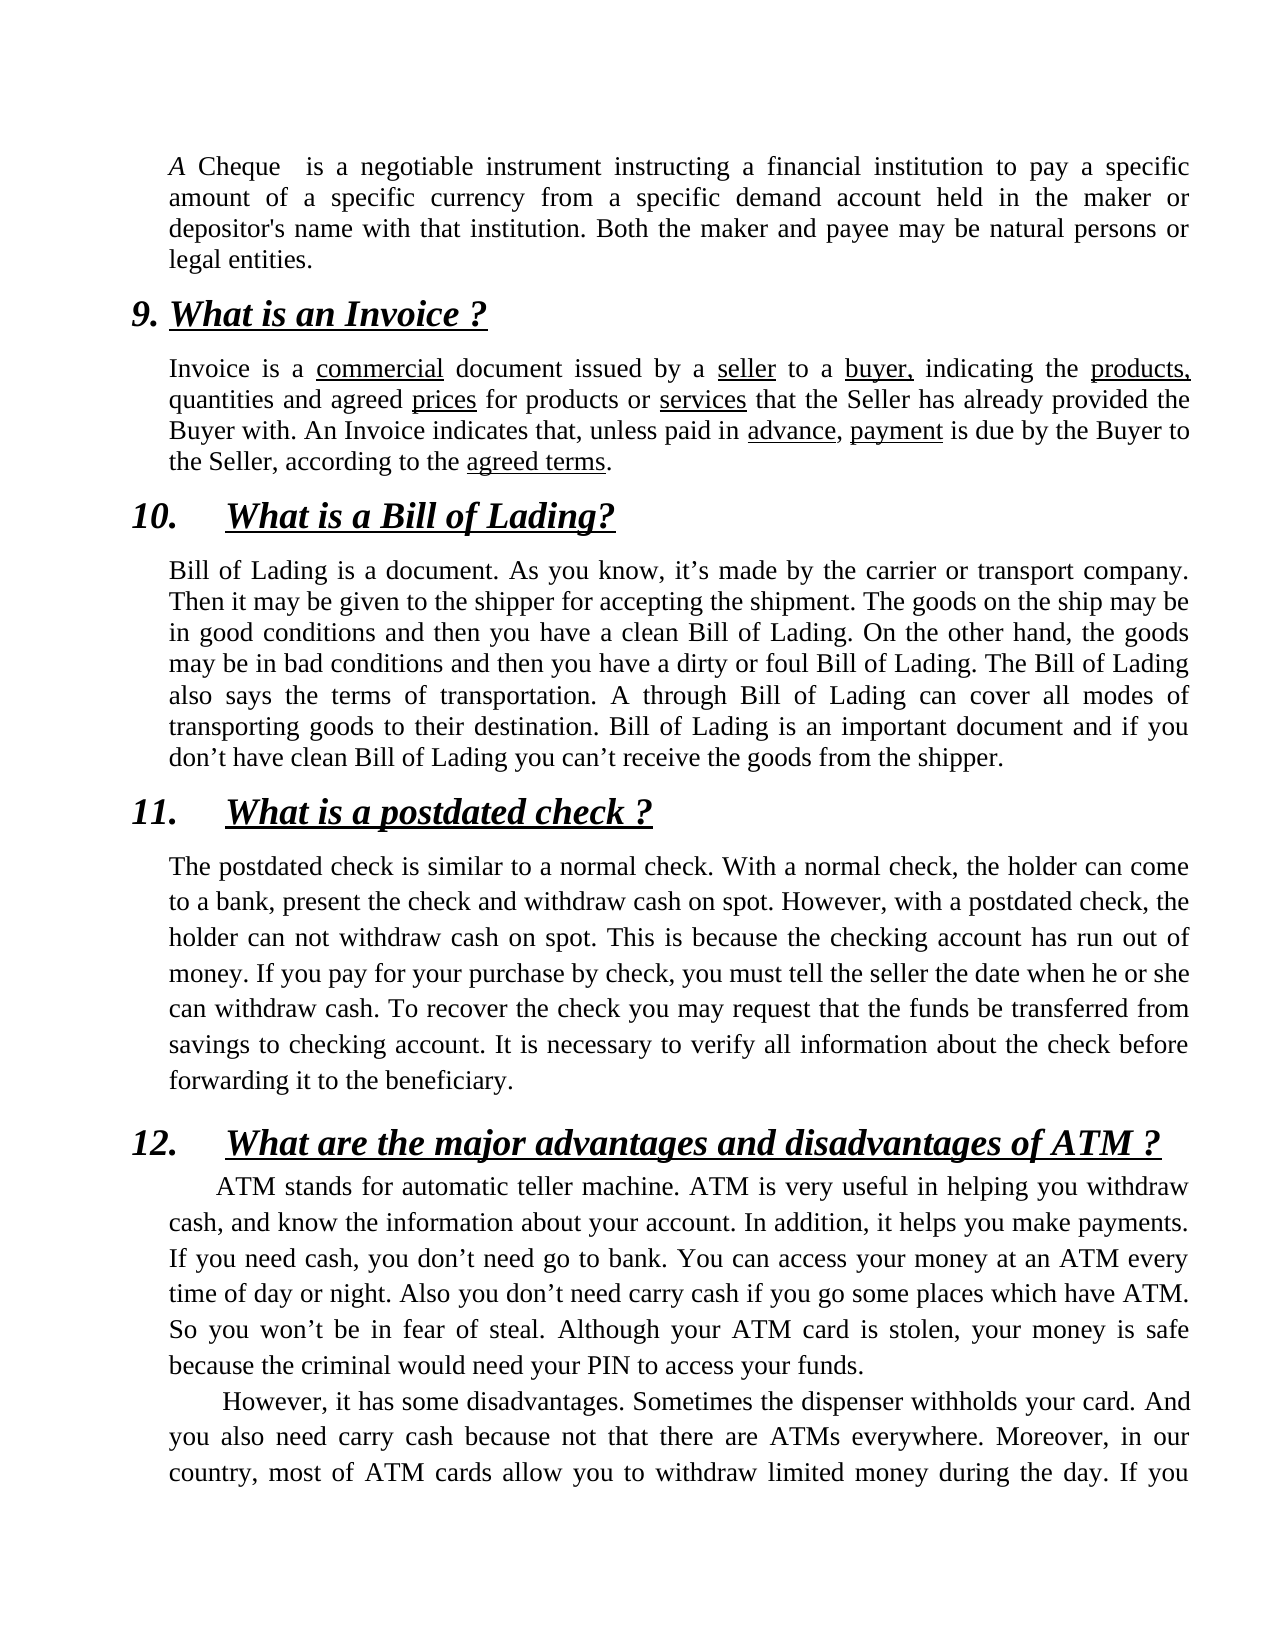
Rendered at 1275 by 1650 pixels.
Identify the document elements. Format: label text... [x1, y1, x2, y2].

list What is an Invoice ? [131, 292, 1191, 335]
text Invoice is a commercial document issued by a seller to a buyer, indicating the products, quantities and agreed prices for products or services that the Seller has already provided the Buyer with. An Invoice indicates that, unless paid in advance, payment is due by the Buyer to the Seller, according to the agreed terms. [169, 352, 1191, 477]
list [169, 1170, 1191, 1487]
text The postdated check is similar to a normal check. With a normal check, the holder can come to a bank, present the check and withdraw cash on spot. However, with a postdated check, the holder can not withdraw cash on spot. This is because the checking account has run out of money. If you pay for your purchase by check, you must tell the seller the date when he or she can withdraw cash. To recover the check you may request that the funds be transferred from savings to checking account. It is necessary to verify all information about the check before forwarding it to the beneficiary. [169, 850, 1191, 1095]
list What are the major advantages and disadvantages of ATM ? [131, 1121, 1191, 1164]
list What is a postdated check ? [131, 789, 1191, 832]
list What is a Bill of Lading? [131, 494, 1191, 537]
text Bill of Lading is a document. As you know, it’s made by the carrier or transport company. Then it may be given to the shipper for accepting the shipment. The goods on the ship may be in good conditions and then you have a clean Bill of Lading. On the other hand, the goods may be in bad conditions and then you have a dirty or foul Bill of Lading. The Bill of Lading also says the terms of transportation. A through Bill of Lading can cover all modes of transporting goods to their destination. Bill of Lading is an important document and if you don’t have clean Bill of Lading you can’t receive the goods from the shipper. [169, 554, 1191, 772]
text A Cheque is a negotiable instrument instructing a financial institution to pay a specific amount of a specific currency from a specific demand account held in the maker or depositor's name with that institution. Both the maker and payee may be natural persons or legal entities. [169, 150, 1191, 274]
